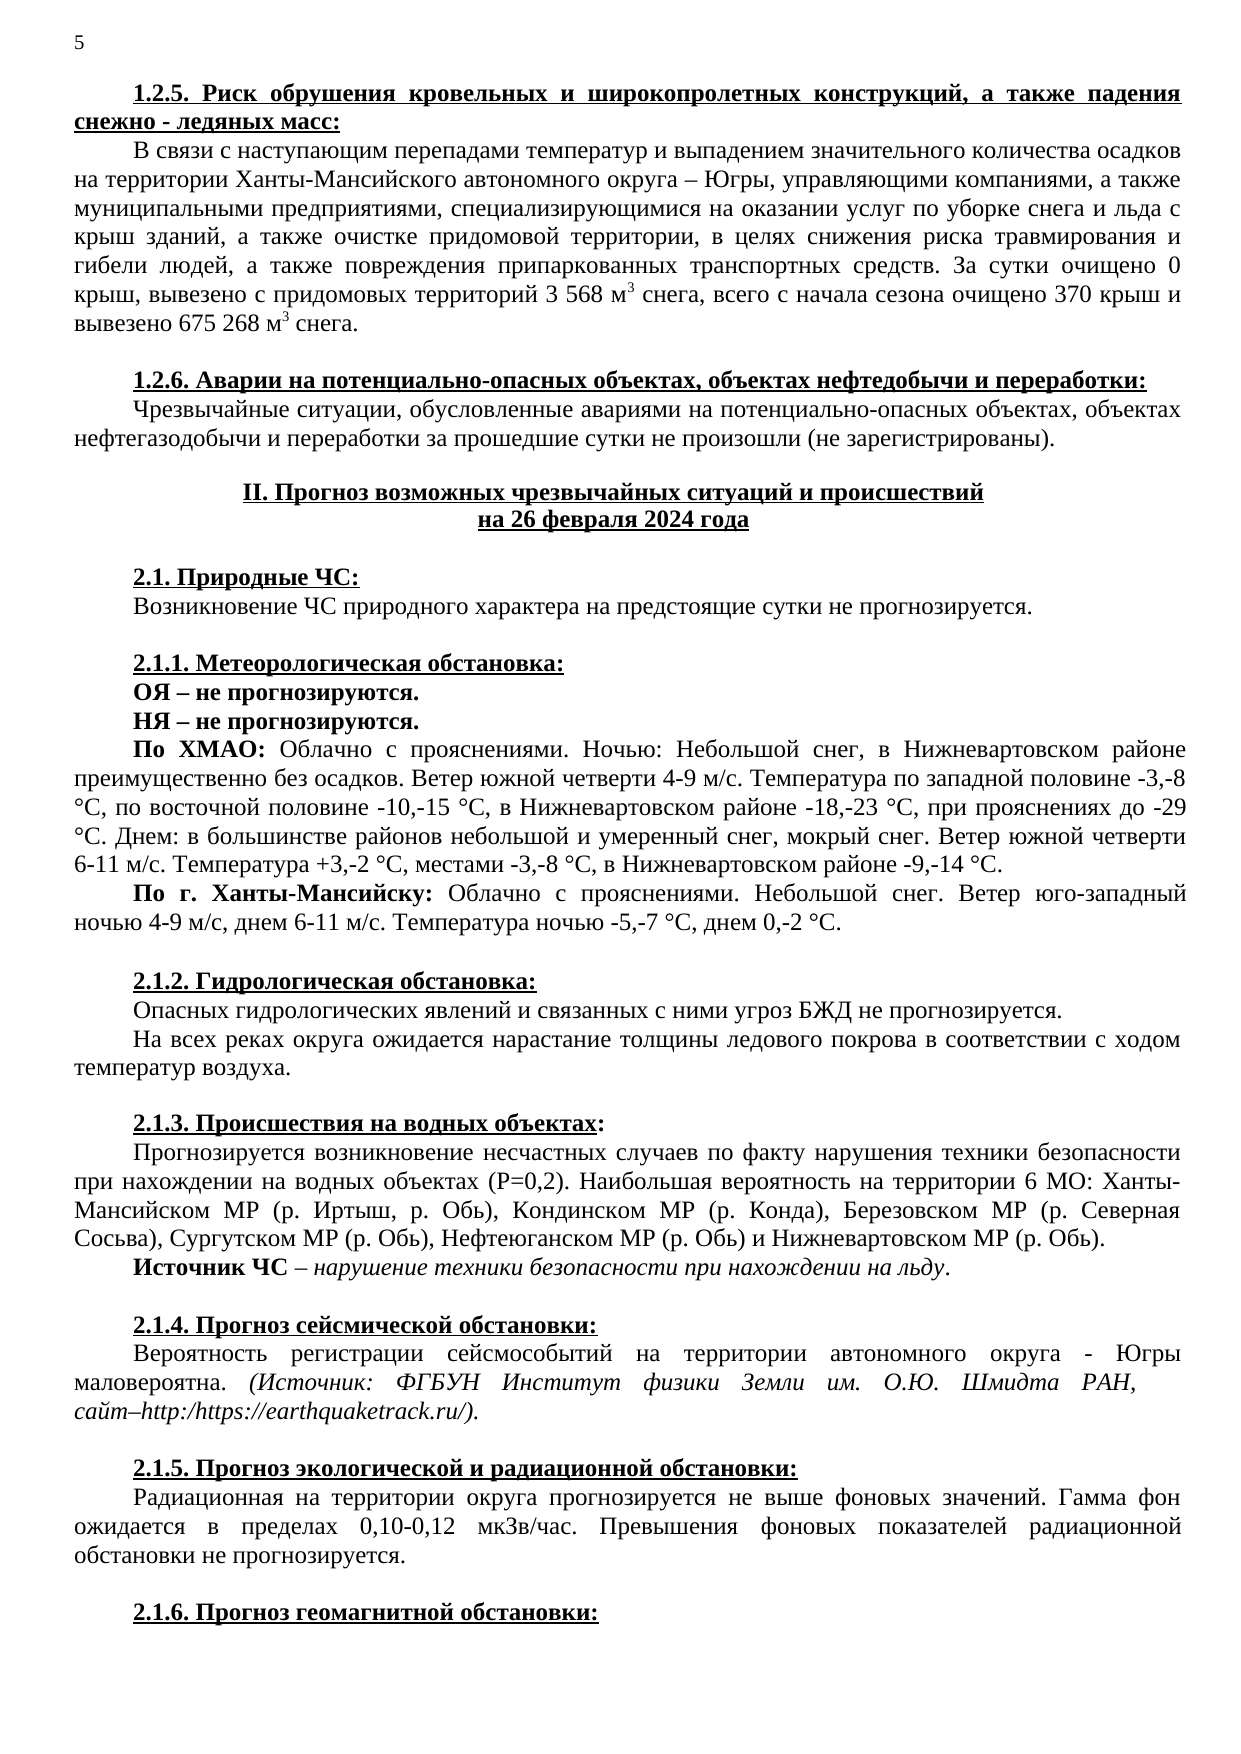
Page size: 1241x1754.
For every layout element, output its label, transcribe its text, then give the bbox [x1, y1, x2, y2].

text II. Прогноз возможных чрезвычайных ситуаций и происшествий [74, 479, 1153, 506]
text По ХМАО: Облачно с прояснениями. Ночью: Небольшой снег, в Нижневартовском районе преимущественно без осадков. Ветер южной четверти 4-9 м/с. Температура по западной половине -3,-8 °С, по восточной половине -10,-15 °С, в Нижневартовском районе -18,-23 °С, при прояснениях до -29 °С. Днем: в большинстве районов небольшой и умеренный снег, мокрый снег. Ветер южной четверти 6-11 м/с. Температура +3,-2 °С, местами -3,-8 °С, в Нижневартовском районе -9,-14 °С. [74, 734, 1187, 878]
text 2.1.6. Прогноз геомагнитной обстановки: [74, 1597, 1182, 1626]
text 2.1.3. Происшествия на водных объектах: [74, 1110, 1182, 1137]
text 2.1.2. Гидрологическая обстановка: [74, 966, 1182, 995]
text Прогнозируется возникновение несчастных случаев по факту нарушения техники безопасности при нахождении на водных объектах (Р=0,2). Наибольшая вероятность на территории 6 МО: Ханты-Мансийском МР (р. Иртыш, р. Обь), Кондинском МР (р. Конда), Березовском МР (р. Северная Сосьва), Сургутском МР (р. Обь), Нефтеюганском МР (р. Обь) и Нижневартовском МР (р. Обь). [74, 1137, 1182, 1252]
text 2.1.5. Прогноз экологической и радиационной обстановки: [74, 1453, 1182, 1482]
text 1.2.5. Риск обрушения кровельных и широкопролетных конструкций, а также падения снежно - ледяных масс: [74, 78, 1182, 135]
text Чрезвычайные ситуации, обусловленные авариями на потенциально-опасных объектах, объектах нефтегазодобычи и переработки за прошедшие сутки не произошли (не зарегистрированы). [74, 394, 1182, 451]
text В связи с наступающим перепадами температур и выпадением значительного количества осадков на территории Ханты-Мансийского автономного округа – Югры, управляющими компаниями, а также муниципальными предприятиями, специализирующимися на оказании услуг по уборке снега и льда с крыш зданий, а также очистке придомовой территории, в целях снижения риска травмирования и гибели людей, а также повреждения припаркованных транспортных средств. За сутки очищено 0 крыш, вывезено с придомовых территорий 3 568 м3 снега, всего с начала сезона очищено 370 крыш и вывезено 675 268 м3 снега. [74, 135, 1182, 336]
text НЯ – не прогнозируются. [74, 706, 1182, 734]
text Вероятность регистрации сейсмособытий на территории автономного округа - Югры маловероятна. (Источник: ФГБУН Институт физики Земли им. О.Ю. Шмидта РАН, сайт–http:/https://earthquaketrack.ru/). [74, 1338, 1182, 1425]
text на 26 февраля 2024 года [74, 506, 1153, 533]
text 2.1.4. Прогноз сейсмической обстановки: [74, 1310, 1182, 1338]
text Источник ЧС – нарушение техники безопасности при нахождении на льду. [74, 1252, 1182, 1281]
text 1.2.6. Аварии на потенциально-опасных объектах, объектах нефтедобычи и переработки: [74, 365, 1182, 394]
text Опасных гидрологических явлений и связанных с ними угроз БЖД не прогнозируется. [74, 995, 1182, 1024]
text 2.1.1. Метеорологическая обстановка: [74, 648, 1153, 677]
text По г. Ханты-Мансийску: Облачно с прояснениями. Небольшой снег. Ветер юго-западный ночью 4-9 м/с, днем 6-11 м/с. Температура ночью -5,-7 °С, днем 0,-2 °С. [74, 878, 1187, 936]
text Радиационная на территории округа прогнозируется не выше фоновых значений. Гамма фон ожидается в пределах 0,10-0,12 мкЗв/час. Превышения фоновых показателей радиационной обстановки не прогнозируется. [74, 1482, 1182, 1568]
text 2.1. Природные ЧС: [74, 562, 1153, 591]
text Возникновение ЧС природного характера на предстоящие сутки не прогнозируется. [74, 591, 1153, 619]
text На всех реках округа ожидается нарастание толщины ледового покрова в соответствии с ходом температур воздуха. [74, 1024, 1182, 1081]
text ОЯ – не прогнозируются. [74, 677, 1182, 706]
